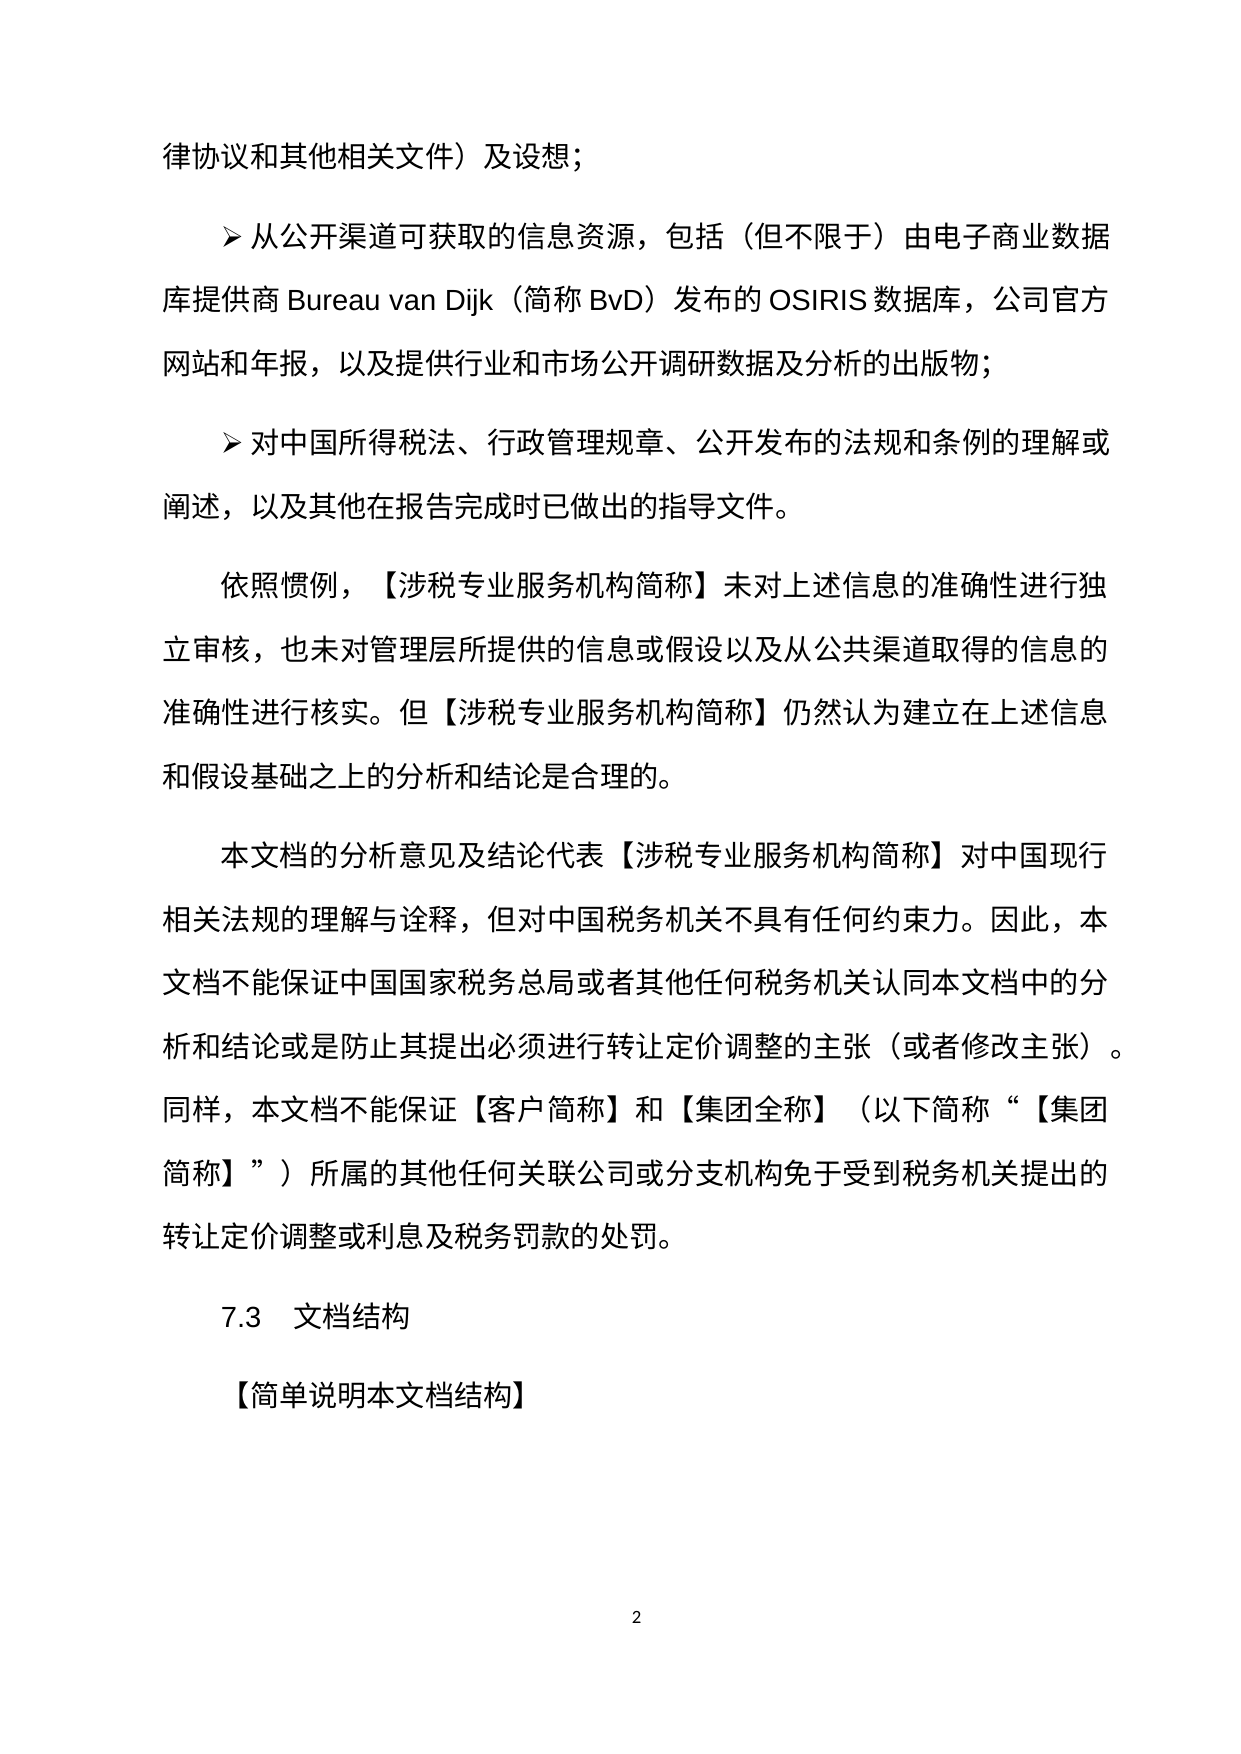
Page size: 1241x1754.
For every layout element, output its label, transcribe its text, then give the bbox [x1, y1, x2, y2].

text 【简单说明本文档结构】 [162, 1373, 1110, 1415]
text 本文档的分析意见及结论代表【涉税专业服务机构简称】对中国现行相关法规的理解与诠释，但对中国税务机关不具有任何约束力。因此，本文档不能保证中国国家税务总局或者其他任何税务机关认同本文档中的分析和结论或是防止其提出必须进行转让定价调整的主张（或者修改主张）。同样，本文档不能保证【客户简称】和【集团全称】（以下简称“【集团简称】”）所属的其他任何关联公司或分支机构免于受到税务机关提出的转让定价调整或利息及税务罚款的处罚。 [162, 833, 1110, 1256]
list 文档结构 [162, 1293, 1110, 1336]
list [162, 134, 1110, 176]
list 对中国所得税法、行政管理规章、公开发布的法规和条例的理解或阐述，以及其他在报告完成时已做出的指导文件。 [162, 420, 1110, 526]
text 依照惯例，【涉税专业服务机构简称】未对上述信息的准确性进行独立审核，也未对管理层所提供的信息或假设以及从公共渠道取得的信息的准确性进行核实。但【涉税专业服务机构简称】仍然认为建立在上述信息和假设基础之上的分析和结论是合理的。 [162, 563, 1110, 796]
list 从公开渠道可获取的信息资源，包括（但不限于）由电子商业数据库提供商Bureau van Dijk（简称BvD）发布的OSIRIS数据库，公司官方网站和年报，以及提供行业和市场公开调研数据及分析的出版物； [162, 213, 1110, 382]
